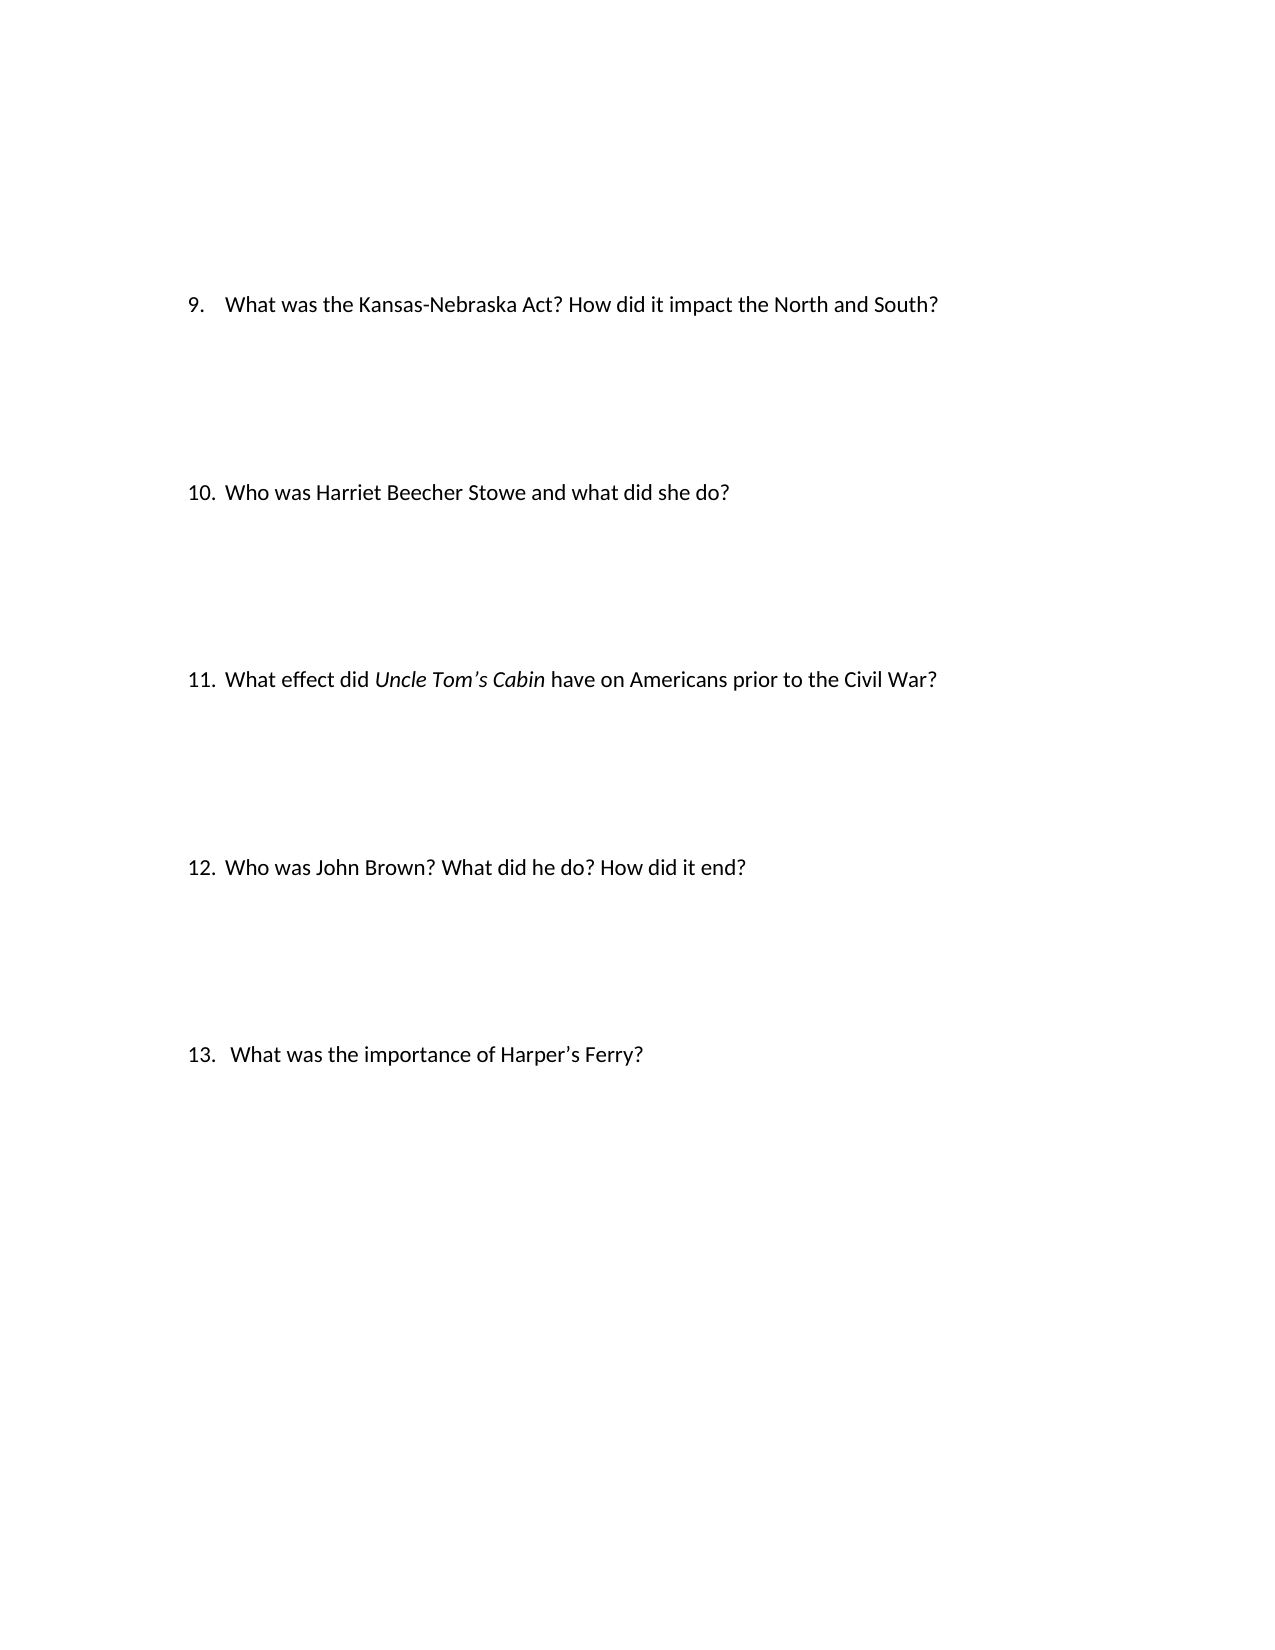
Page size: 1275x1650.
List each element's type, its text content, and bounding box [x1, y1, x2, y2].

list What was the importance of Harper’s Ferry? [187, 1041, 1125, 1069]
list What was the Kansas-Nebraska Act? How did it impact the North and South? [187, 291, 1125, 319]
list Who was John Brown? What did he do? How did it end? [187, 853, 1125, 881]
list Who was Harriet Beecher Stowe and what did she do? [187, 478, 1125, 506]
list What effect did Uncle Tom’s Cabin have on Americans prior to the Civil War? [187, 666, 1125, 694]
